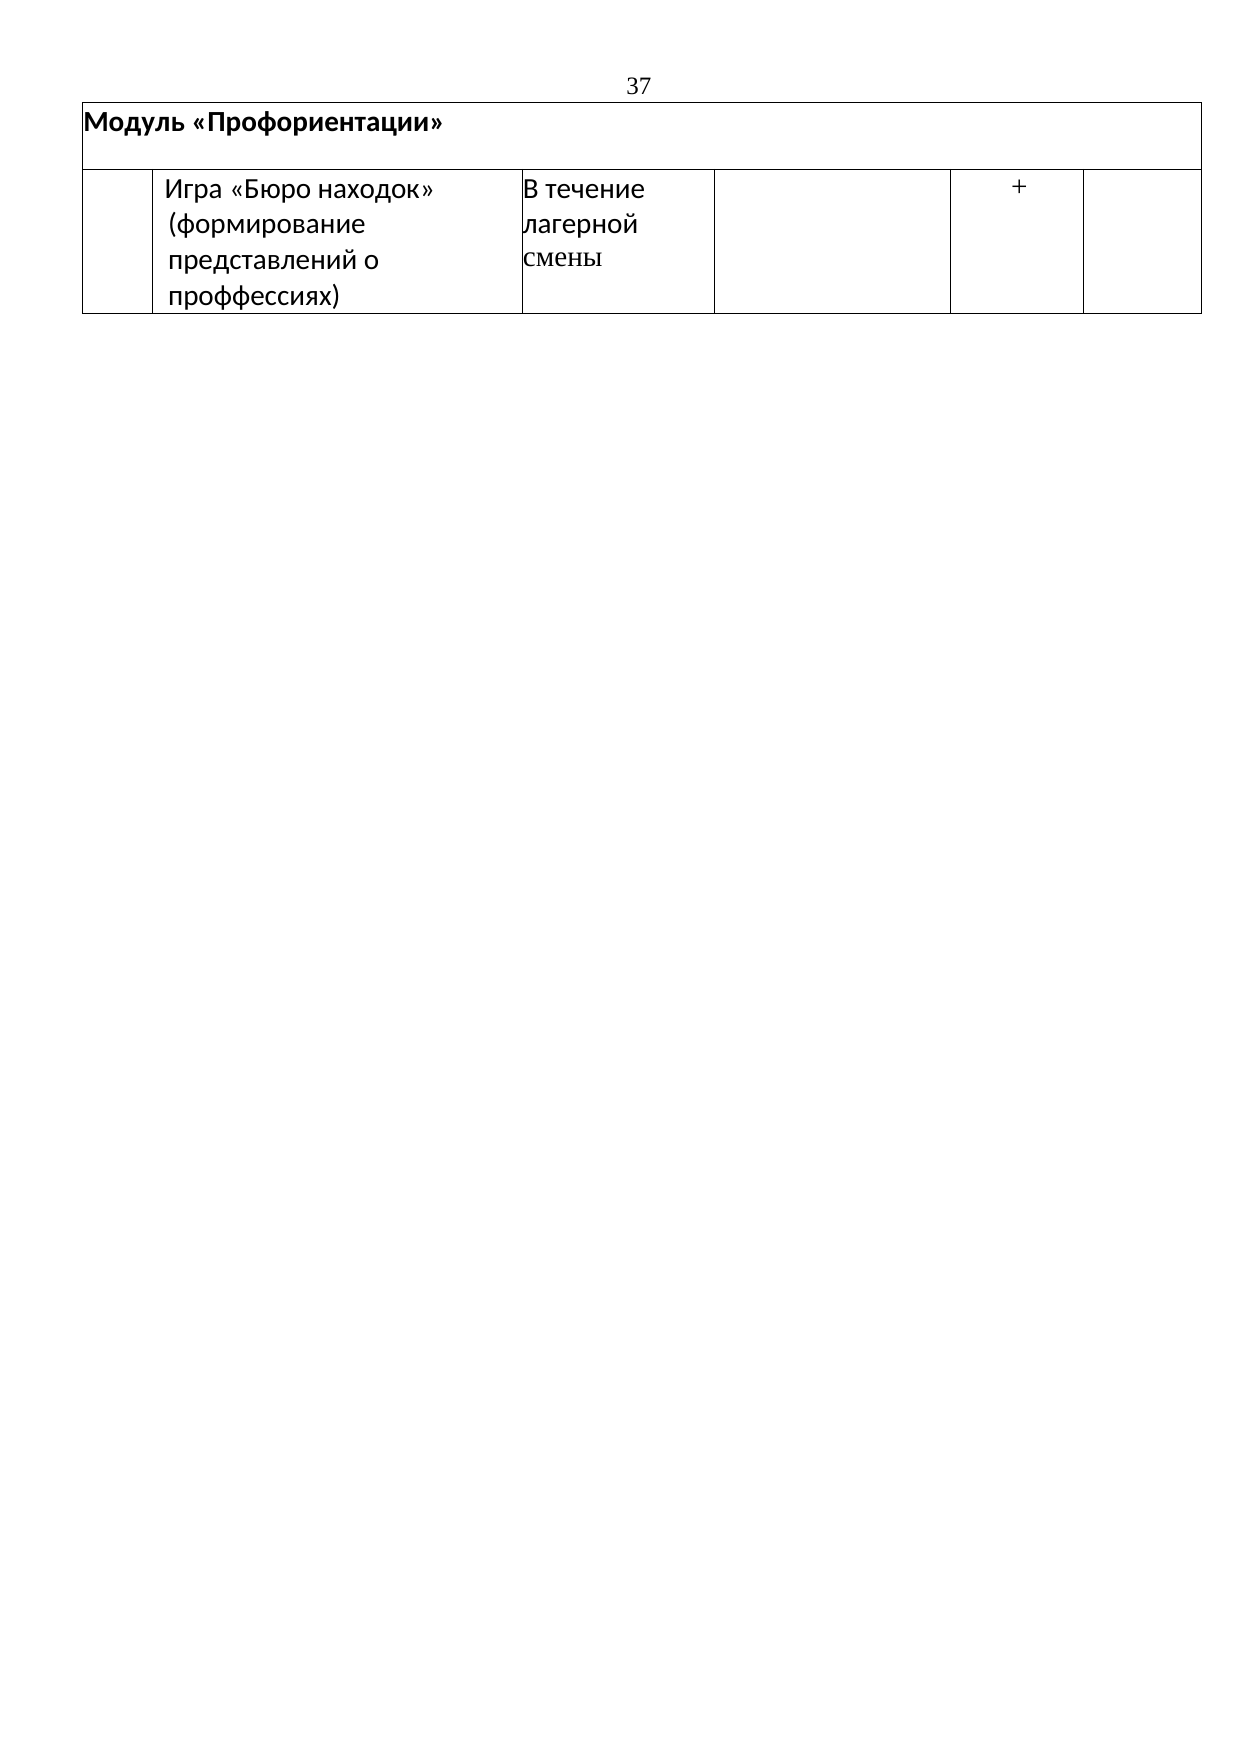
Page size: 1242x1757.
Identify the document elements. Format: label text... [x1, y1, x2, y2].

table_cell [1084, 170, 1201, 312]
table_cell [83, 170, 152, 312]
table_cell Модуль «Профориентации» [83, 103, 1201, 169]
table_cell [715, 170, 950, 312]
table_cell + [951, 170, 1083, 312]
table_cell В течение лагерной смены [523, 170, 714, 312]
table_cell Игра «Бюро находок» (формирование представлений о проффессиях) [153, 170, 522, 312]
